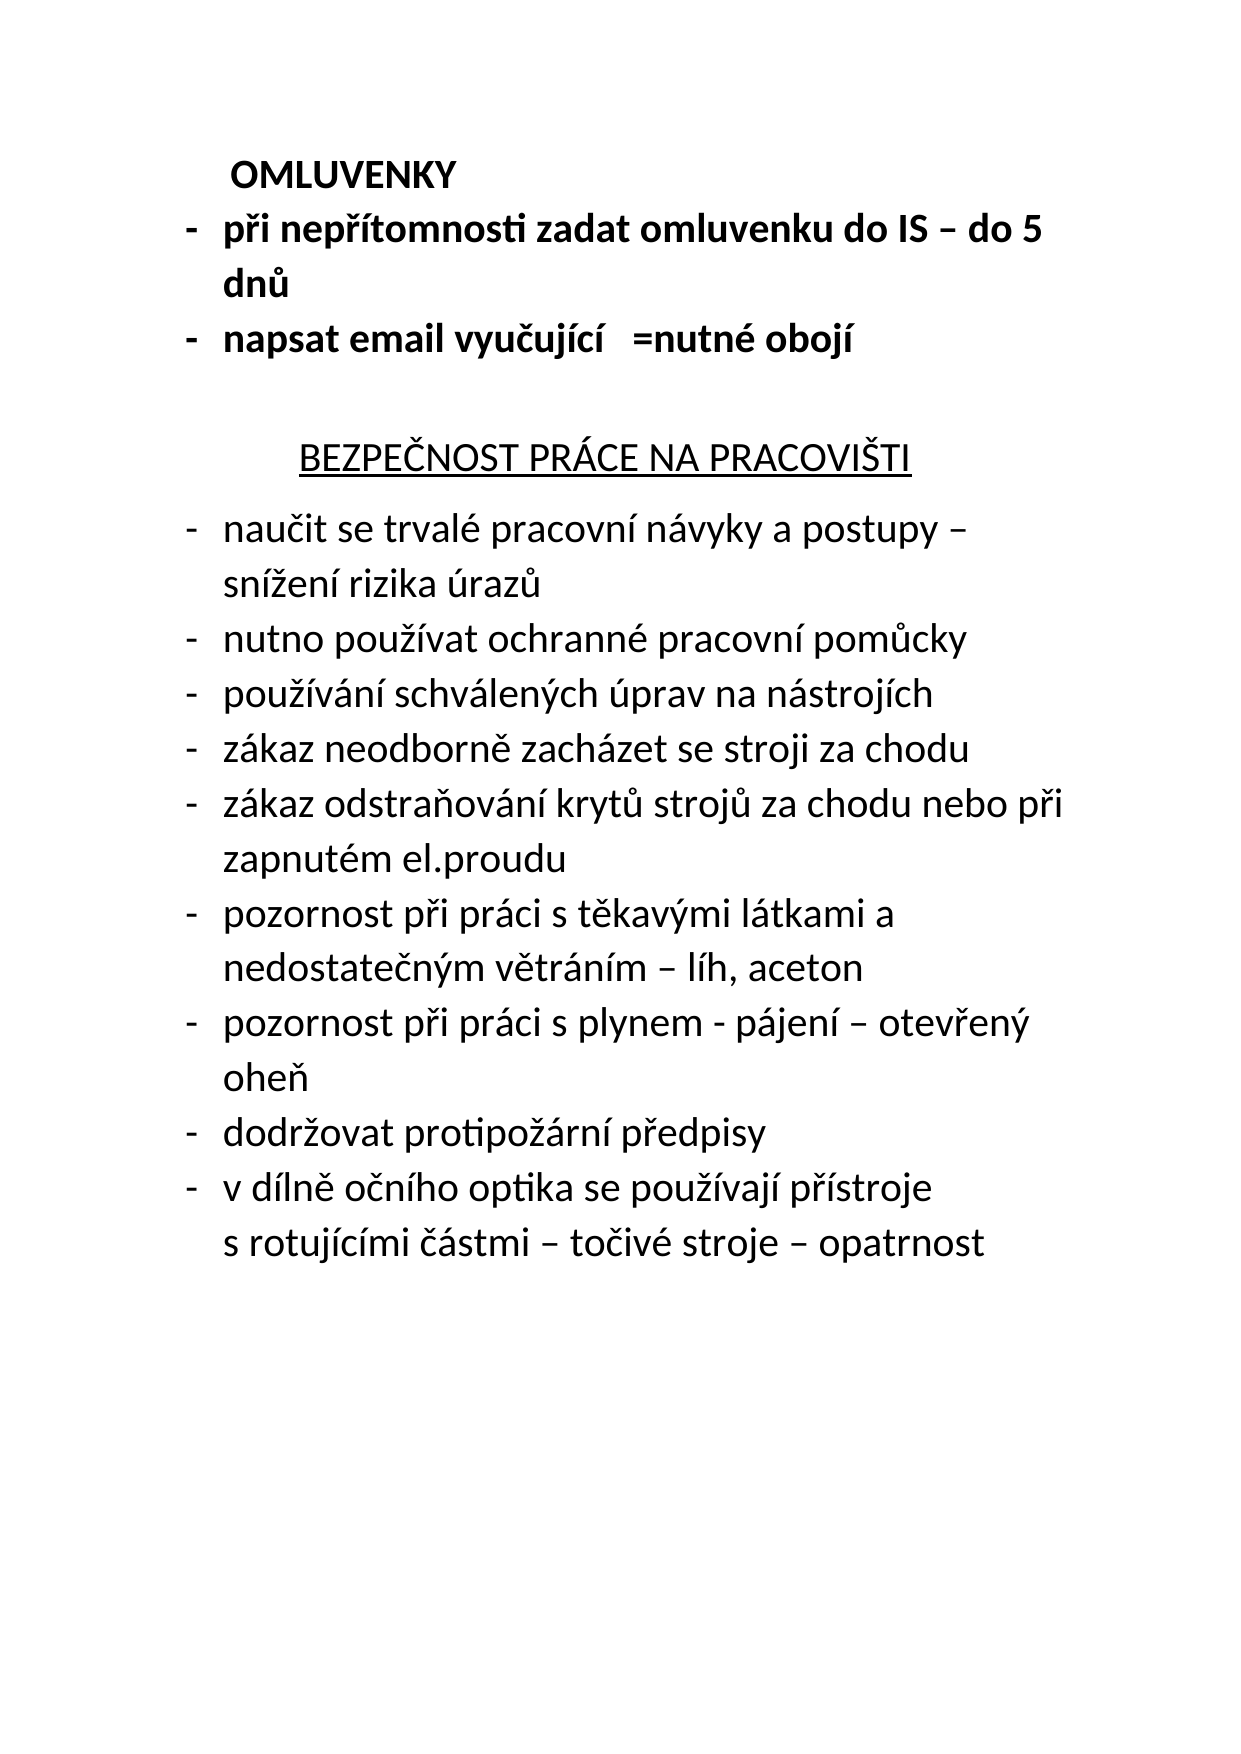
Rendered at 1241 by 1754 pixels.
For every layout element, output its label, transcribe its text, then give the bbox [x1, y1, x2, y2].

list naučit se trvalé pracovní návyky a postupy – snížení rizika úrazů [185, 502, 1093, 608]
list nutno používat ochranné pracovní pomůcky [185, 612, 1093, 663]
list OMLUVENKY [136, 148, 1093, 198]
list dodržovat protipožární předpisy [185, 1106, 1093, 1157]
list používání schválených úprav na nástrojích [185, 667, 1093, 718]
list pozornost při práci s těkavými látkami a nedostatečným větráním – líh, aceton [185, 887, 1093, 992]
text BEZPEČNOST PRÁCE NA PRACOVIŠTI [148, 431, 1093, 482]
list napsat email vyučující =nutné obojí [185, 312, 1093, 363]
list v dílně očního optika se používají přístroje s rotujícími částmi – točivé stroje – opatrnost [185, 1161, 1093, 1267]
list zákaz neodborně zacházet se stroji za chodu [185, 722, 1093, 773]
list při nepřítomnosti zadat omluvenku do IS – do 5 dnů [185, 202, 1093, 308]
list pozornost při práci s plynem - pájení – otevřený oheň [185, 996, 1093, 1102]
list zákaz odstraňování krytů strojů za chodu nebo při zapnutém el.proudu [185, 777, 1093, 882]
